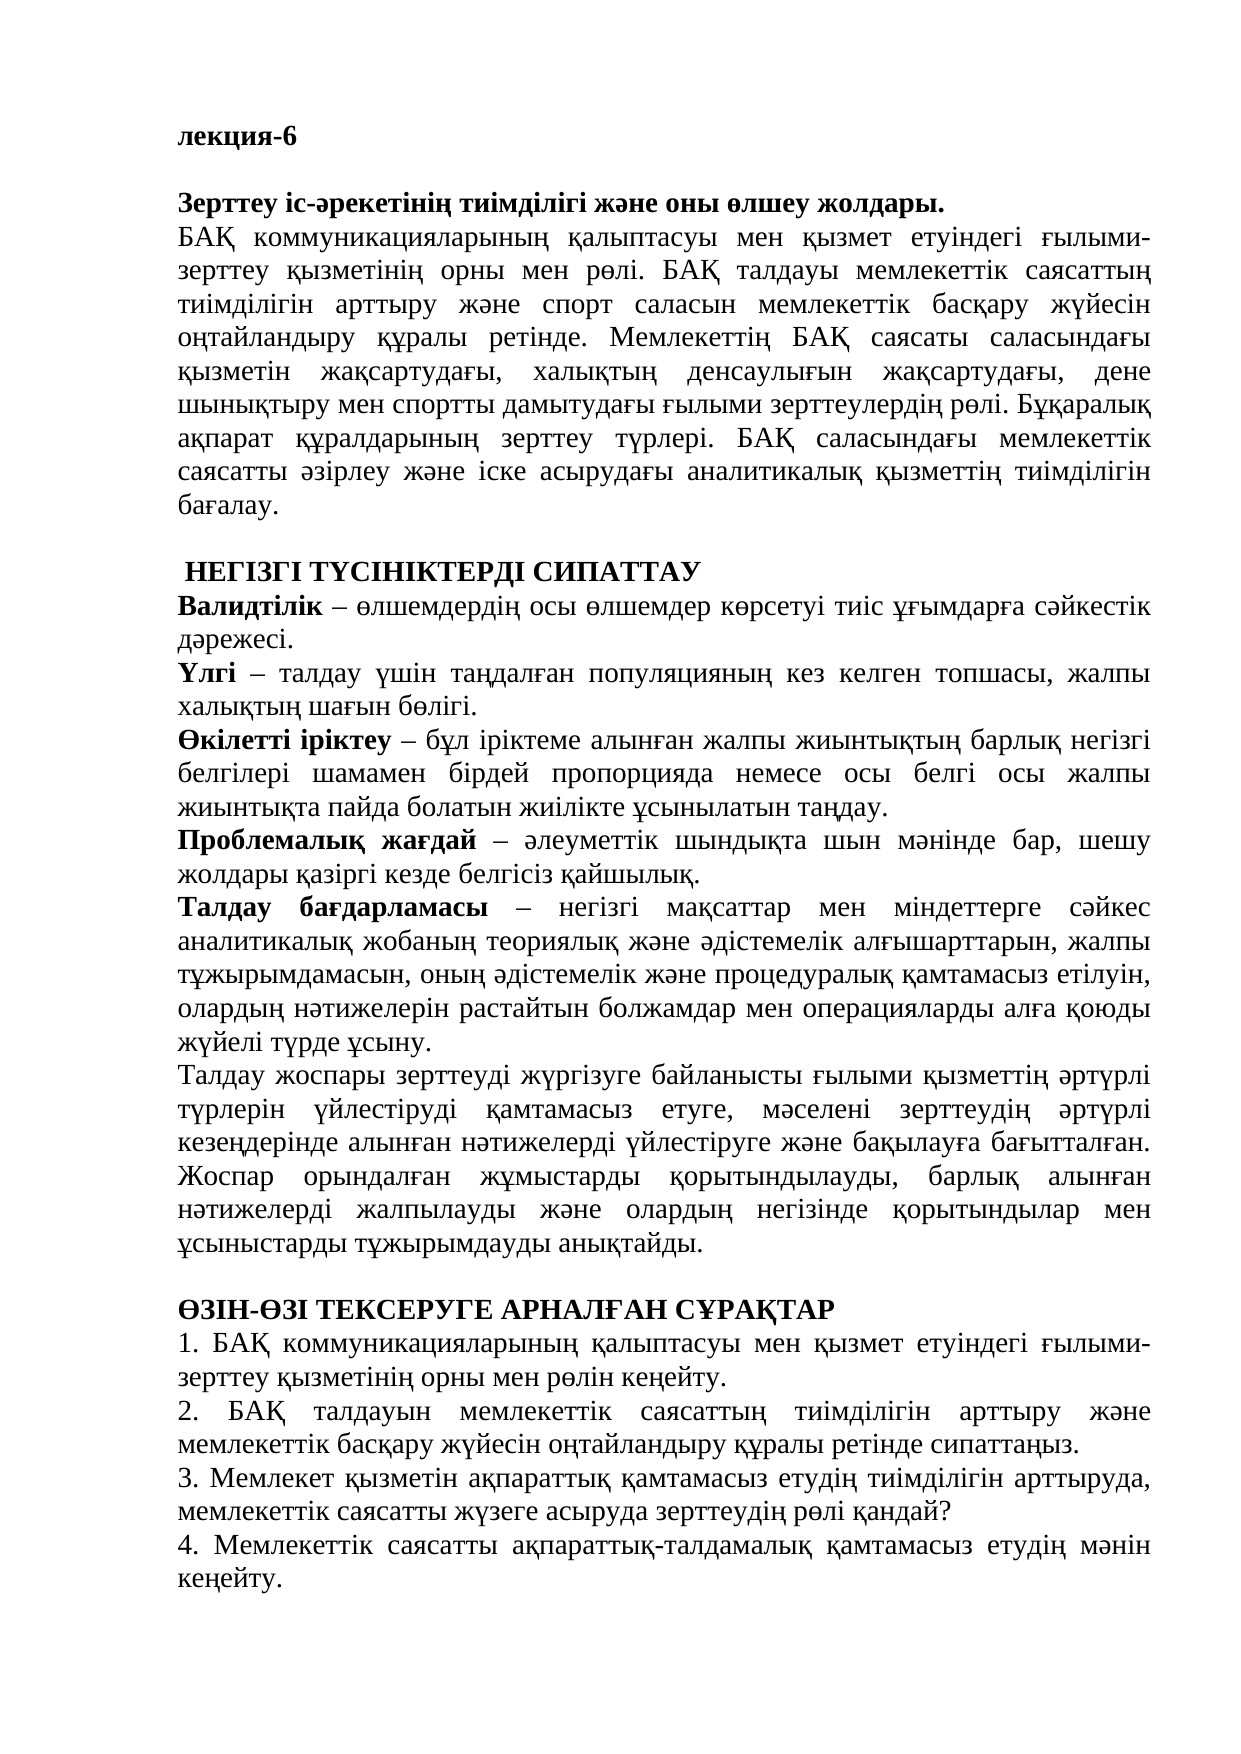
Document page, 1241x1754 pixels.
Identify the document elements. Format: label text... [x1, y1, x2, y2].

text 4. Мемлекеттік саясатты ақпараттық-талдамалық қамтамасыз етудің мәнін кеңейту. [177, 1527, 1152, 1594]
text БАҚ коммуникацияларының қалыптасуы мен қызмет етуіндегі ғылыми-зерттеу қызметінің орны мен рөлі. БАҚ талдауы мемлекеттік саясаттың тиімділігін арттыру және спорт саласын мемлекеттік басқару жүйесін оңтайландыру құралы ретінде. Мемлекеттің БАҚ саясаты саласындағы қызметін жақсартудағы, халықтың денсаулығын жақсартудағы, дене шынықтыру мен спортты дамытудағы ғылыми зерттеулердің рөлі. Бұқаралық ақпарат құралдарының зерттеу түрлері. БАҚ саласындағы мемлекеттік саясатты әзірлеу және іске асырудағы аналитикалық қызметтің тиімділігін бағалау. [177, 219, 1152, 521]
text Өкілетті іріктеу – бұл іріктеме алынған жалпы жиынтықтың барлық негізгі белгілері шамамен бірдей пропорцияда немесе осы белгі осы жалпы жиынтықта пайда болатын жиілікте ұсынылатын таңдау. [177, 722, 1152, 822]
text Валидтілік – өлшемдердің осы өлшемдер көрсетуі тиіс ұғымдарға сәйкестік дәрежесі. [177, 588, 1152, 655]
text Үлгі – талдау үшін таңдалған популяцияның кез келген топшасы, жалпы халықтың шағын бөлігі. [177, 655, 1152, 722]
text ӨЗІН-ӨЗІ ТЕКСЕРУГЕ АРНАЛҒАН СҰРАҚТАР [177, 1292, 1152, 1326]
text Зерттеу іс-әрекетінің тиімділігі және оны өлшеу жолдары. [177, 185, 1152, 219]
text Талдау жоспары зерттеуді жүргізуге байланысты ғылыми қызметтің әртүрлі түрлерін үйлестіруді қамтамасыз етуге, мәселені зерттеудің әртүрлі кезеңдерінде алынған нәтижелерді үйлестіруге және бақылауға бағытталған. Жоспар орындалған жұмыстарды қорытындылауды, барлық алынған нәтижелерді жалпылауды және олардың негізінде қорытындылар мен ұсыныстарды тұжырымдауды анықтайды. [177, 1057, 1152, 1258]
text 1. БАҚ коммуникацияларының қалыптасуы мен қызмет етуіндегі ғылыми-зерттеу қызметінің орны мен рөлін кеңейту. [177, 1326, 1152, 1393]
text лекция-6 [177, 118, 1152, 152]
text НЕГІЗГІ ТҮСІНІКТЕРДІ СИПАТТАУ [177, 554, 1152, 588]
text Проблемалық жағдай – әлеуметтік шындықта шын мәнінде бар, шешу жолдары қазіргі кезде белгісіз қайшылық. [177, 822, 1152, 889]
text Талдау бағдарламасы – негізгі мақсаттар мен міндеттерге сәйкес аналитикалық жобаның теориялық және әдістемелік алғышарттарын, жалпы тұжырымдамасын, оның әдістемелік және процедуралық қамтамасыз етілуін, олардың нәтижелерін растайтын болжамдар мен операцияларды алға қоюды жүйелі түрде ұсыну. [177, 889, 1152, 1057]
text 2. БАҚ талдауын мемлекеттік саясаттың тиімділігін арттыру және мемлекеттік басқару жүйесін оңтайландыру құралы ретінде сипаттаңыз. [177, 1393, 1152, 1460]
text 3. Мемлекет қызметін ақпараттық қамтамасыз етудің тиімділігін арттыруда, мемлекеттік саясатты жүзеге асыруда зерттеудің рөлі қандай? [177, 1460, 1152, 1527]
